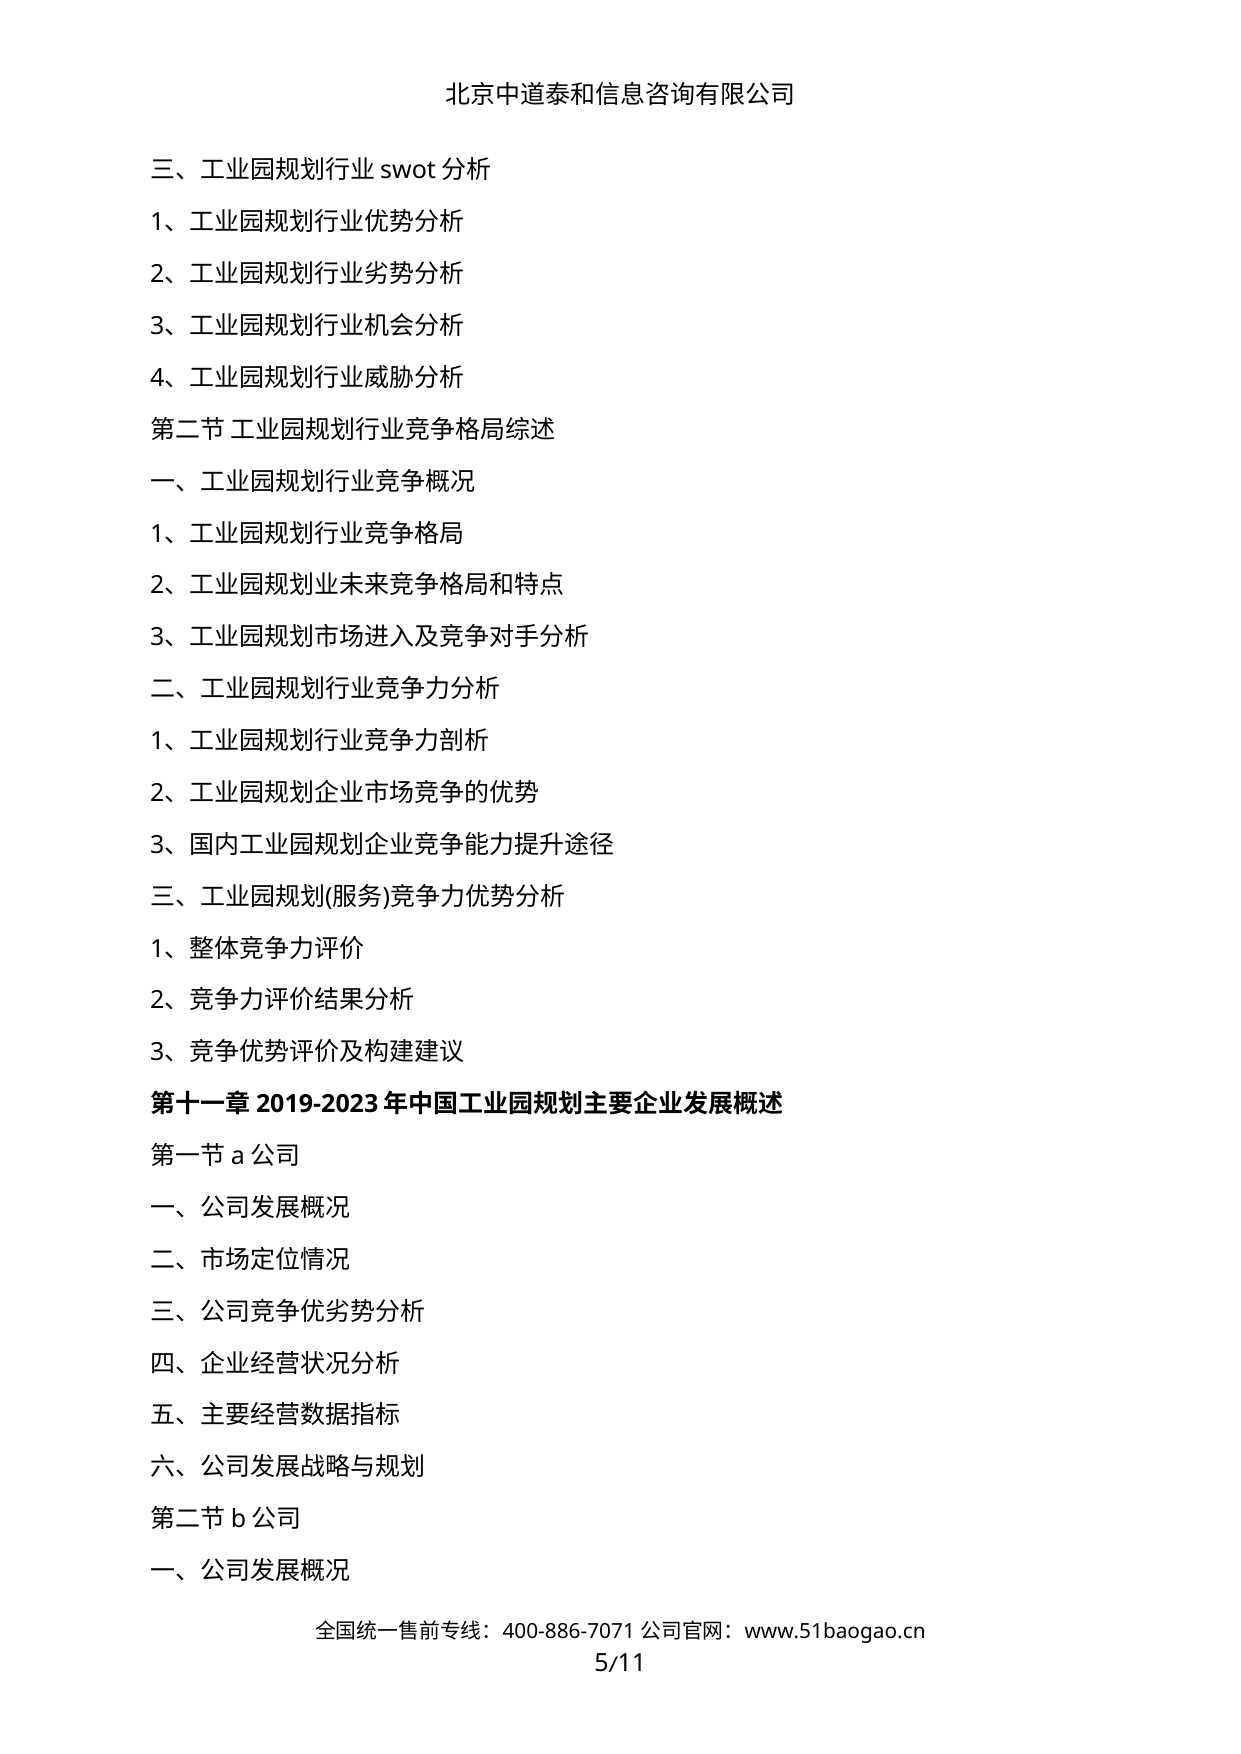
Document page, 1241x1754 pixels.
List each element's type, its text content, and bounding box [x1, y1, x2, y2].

text 第二节 b公司 [150, 1499, 1090, 1535]
text 二、工业园规划行业竞争力分析 [150, 669, 1090, 705]
text 五、主要经营数据指标 [150, 1395, 1090, 1431]
text 2、竞争力评价结果分析 [150, 980, 1090, 1016]
text 3、竞争优势评价及构建建议 [150, 1032, 1090, 1068]
text 一、工业园规划行业竞争概况 [150, 461, 1090, 497]
text 1、工业园规划行业竞争格局 [150, 513, 1090, 549]
text 四、企业经营状况分析 [150, 1343, 1090, 1379]
text 六、公司发展战略与规划 [150, 1447, 1090, 1483]
text 第十一章 2019-2023年中国工业园规划主要企业发展概述 [150, 1084, 1090, 1120]
text 一、公司发展概况 [150, 1551, 1090, 1587]
text 1、工业园规划行业竞争力剖析 [150, 721, 1090, 757]
text 第二节 工业园规划行业竞争格局综述 [150, 409, 1090, 446]
text 二、市场定位情况 [150, 1239, 1090, 1276]
text 2、工业园规划行业劣势分析 [150, 254, 1090, 290]
text 三、工业园规划行业swot分析 [150, 150, 1090, 186]
text 一、公司发展概况 [150, 1187, 1090, 1224]
text 1、工业园规划行业优势分析 [150, 202, 1090, 238]
text 3、工业园规划行业机会分析 [150, 306, 1090, 342]
text 三、公司竞争优劣势分析 [150, 1291, 1090, 1327]
text 2、工业园规划业未来竞争格局和特点 [150, 565, 1090, 601]
text 3、工业园规划市场进入及竞争对手分析 [150, 617, 1090, 653]
text 3、国内工业园规划企业竞争能力提升途径 [150, 824, 1090, 861]
text 第一节 a公司 [150, 1136, 1090, 1172]
text 三、工业园规划(服务)竞争力优势分析 [150, 876, 1090, 912]
text 4、工业园规划行业威胁分析 [150, 357, 1090, 394]
text 1、整体竞争力评价 [150, 928, 1090, 964]
text 2、工业园规划企业市场竞争的优势 [150, 772, 1090, 809]
